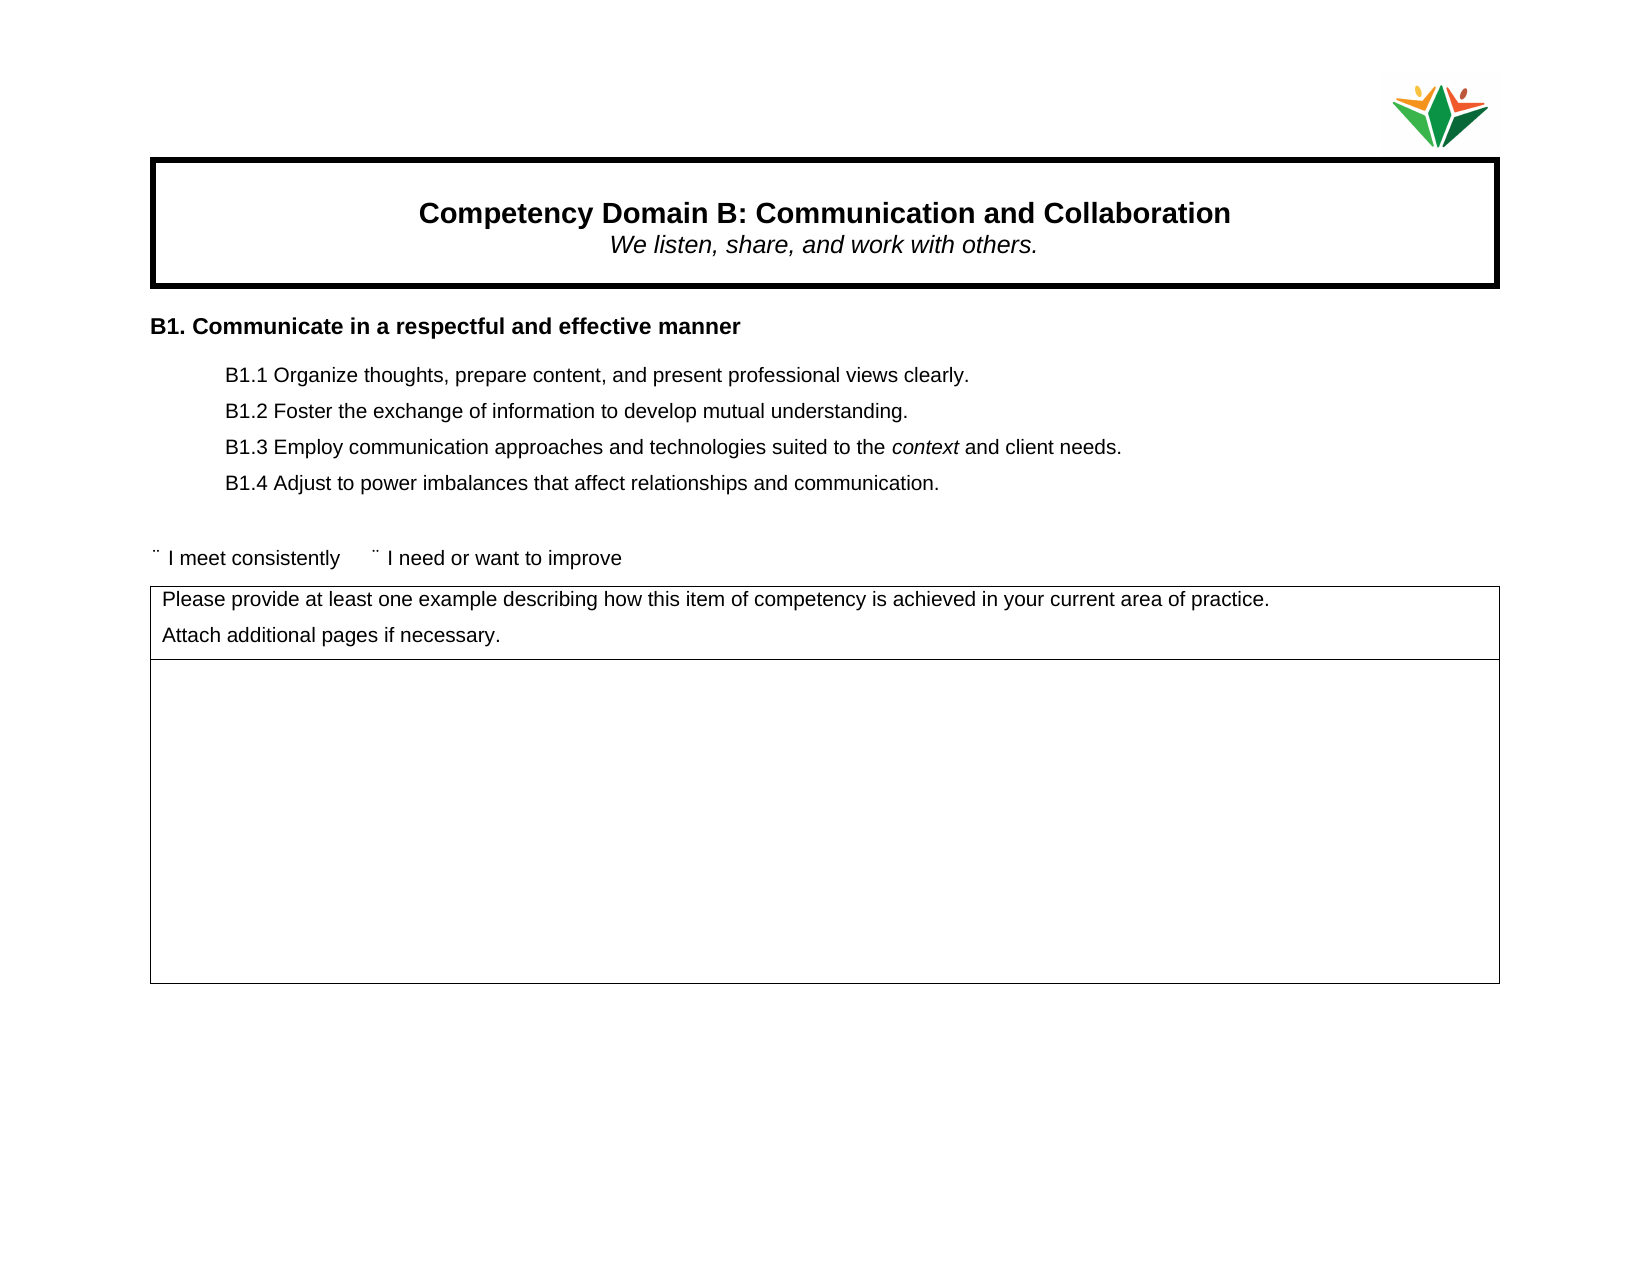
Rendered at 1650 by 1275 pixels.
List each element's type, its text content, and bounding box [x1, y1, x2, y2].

text ¨ I meet consistently ¨ I need or want to improve [150, 543, 1500, 571]
text B1. Communicate in a respectful and effective manner [150, 313, 1500, 339]
table_header Please provide at least one example describing how this item of competency is achieved in your current area of practice. Attach additional pages if necessary. [151, 587, 1499, 658]
picture [1381, 73, 1500, 157]
table_cell [151, 660, 1499, 983]
text B1.3 Employ communication approaches and technologies suited to the context and client needs. [225, 435, 1500, 459]
text B1.4 Adjust to power imbalances that affect relationships and communication. [225, 471, 1500, 495]
table_header Competency Domain B: Communication and Collaboration We listen, share, and work with others. [156, 163, 1494, 283]
text B1.1 Organize thoughts, prepare content, and present professional views clearly. [225, 363, 1500, 387]
text B1.2 Foster the exchange of information to develop mutual understanding. [225, 399, 1500, 423]
